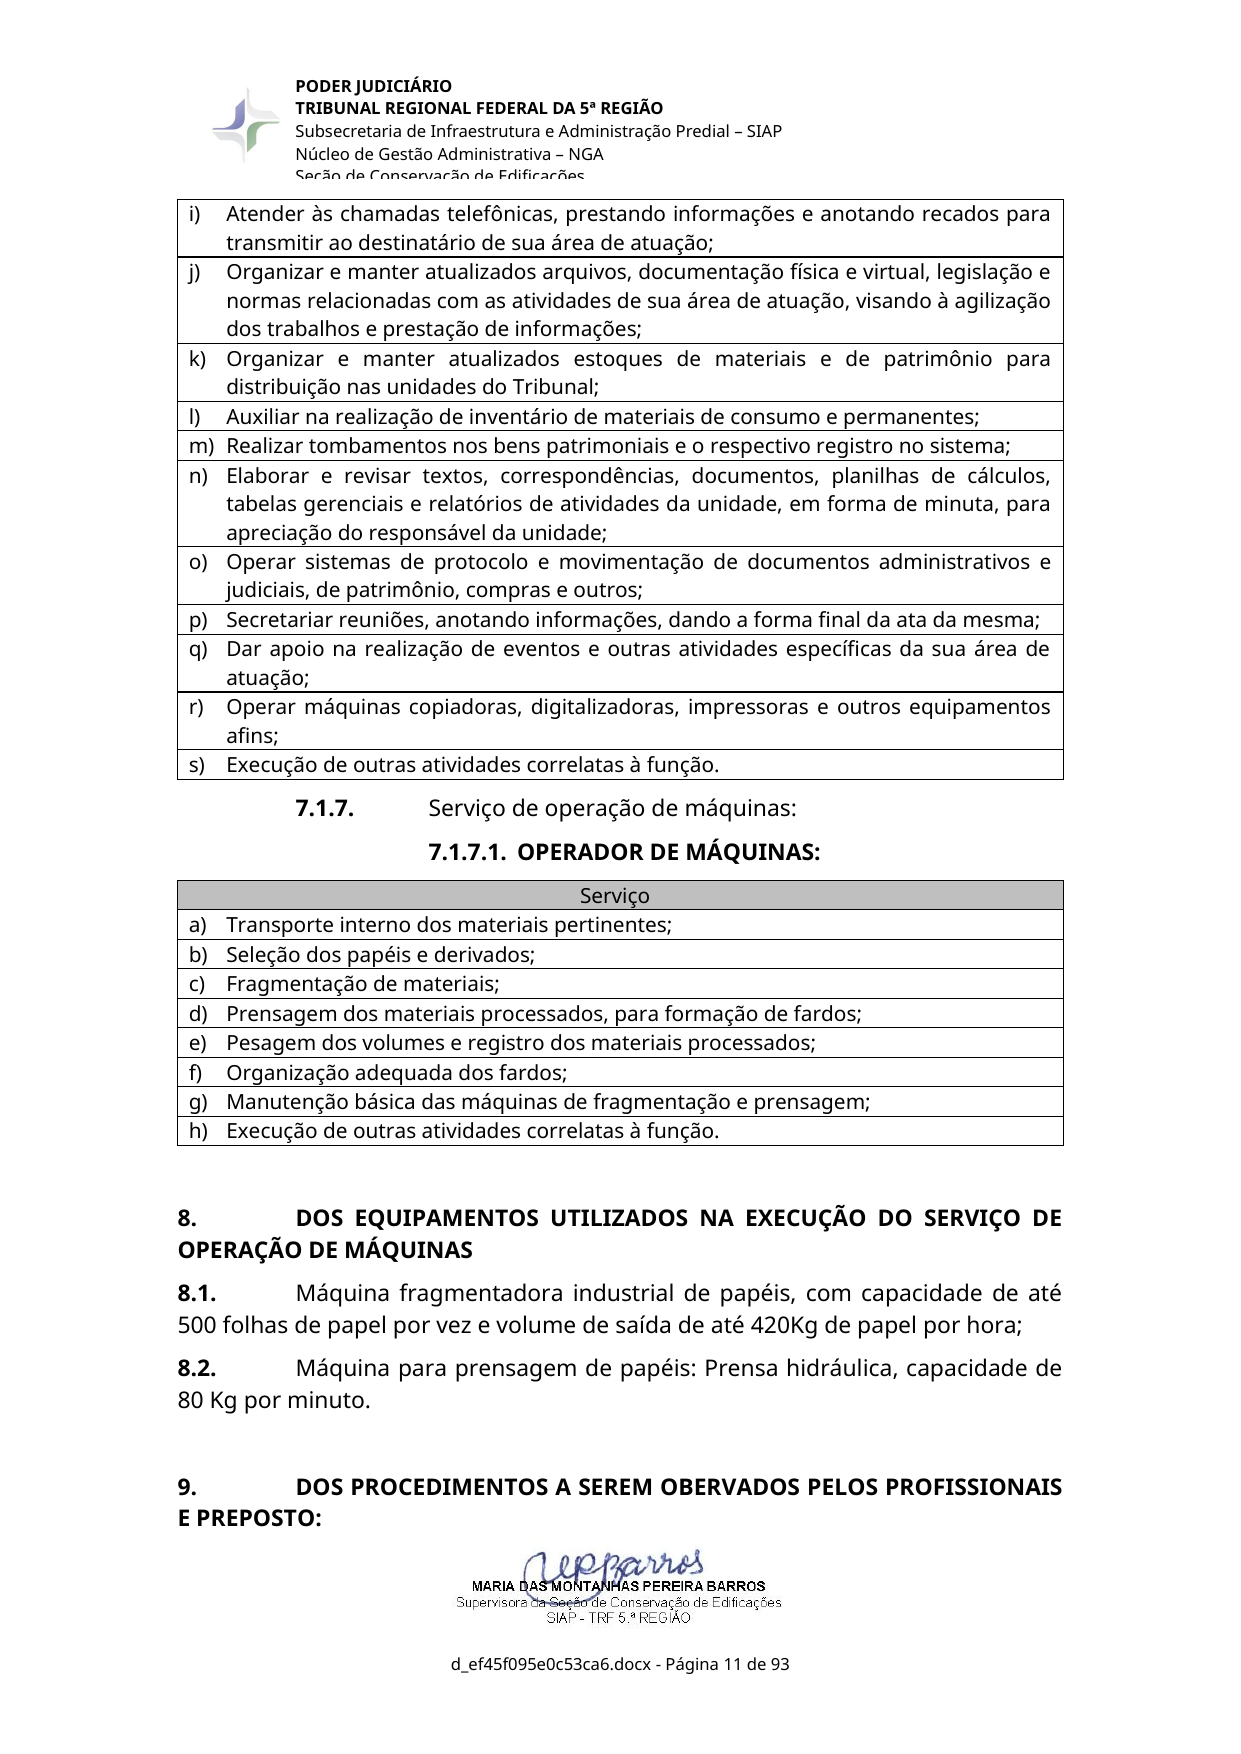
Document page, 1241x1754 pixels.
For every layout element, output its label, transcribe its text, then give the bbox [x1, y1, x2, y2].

table_cell Transporte interno dos materiais pertinentes; [178, 910, 1063, 939]
picture [452, 1540, 788, 1629]
table_cell Dar apoio na realização de eventos e outras atividades específicas da sua área de atuação; [178, 635, 1063, 691]
table_cell Prensagem dos materiais processados, para formação de fardos; [178, 999, 1063, 1027]
table_cell Atender às chamadas telefônicas, prestando informações e anotando recados para transmitir ao destinatário de sua área de atuação; [178, 200, 1063, 256]
list Máquina para prensagem de papéis: Prensa hidráulica, capacidade de 80 Kg por minuto. [177, 1352, 1063, 1415]
list DOS EQUIPAMENTOS UTILIZADOS NA EXECUÇÃO DO SERVIÇO DE OPERAÇÃO DE MÁQUINAS [177, 1202, 1063, 1265]
table_cell Auxiliar na realização de inventário de materiais de consumo e permanentes; [178, 402, 1063, 430]
table_cell Operar máquinas copiadoras, digitalizadoras, impressoras e outros equipamentos afins; [178, 693, 1063, 749]
list OPERADOR DE MÁQUINAS: [428, 836, 1063, 867]
table_cell Pesagem dos volumes e registro dos materiais processados; [178, 1028, 1063, 1057]
list Máquina fragmentadora industrial de papéis, com capacidade de até 500 folhas de papel por vez e volume de saída de até 420Kg de papel por hora; [177, 1277, 1063, 1340]
table_cell Organização adequada dos fardos; [178, 1058, 1063, 1086]
table_cell Organizar e manter atualizados arquivos, documentação física e virtual, legislação e normas relacionadas com as atividades de sua área de atuação, visando à agilização dos trabalhos e prestação de informações; [178, 258, 1063, 343]
table_cell Fragmentação de materiais; [178, 969, 1063, 998]
table_cell Elaborar e revisar textos, correspondências, documentos, planilhas de cálculos, tabelas gerenciais e relatórios de atividades da unidade, em forma de minuta, para apreciação do responsável da unidade; [178, 461, 1063, 546]
table_cell Execução de outras atividades correlatas à função. [178, 750, 1063, 779]
list Serviço de operação de máquinas: [295, 792, 1063, 823]
table_cell Secretariar reuniões, anotando informações, dando a forma final da ata da mesma; [178, 605, 1063, 633]
table_cell Manutenção básica das máquinas de fragmentação e prensagem; [178, 1087, 1063, 1116]
table_cell Organizar e manter atualizados estoques de materiais e de patrimônio para distribuição nas unidades do Tribunal; [178, 344, 1063, 401]
table_cell Realizar tombamentos nos bens patrimoniais e o respectivo registro no sistema; [178, 431, 1063, 460]
table_cell Seleção dos papéis e derivados; [178, 940, 1063, 968]
list DOS PROCEDIMENTOS A SEREM OBERVADOS PELOS PROFISSIONAIS E PREPOSTO: [177, 1471, 1063, 1534]
table_cell Operar sistemas de protocolo e movimentação de documentos administrativos e judiciais, de patrimônio, compras e outros; [178, 547, 1063, 604]
table_cell Execução de outras atividades correlatas à função. [178, 1117, 1063, 1145]
picture [177, 85, 315, 174]
table_header Serviço [178, 881, 1063, 909]
